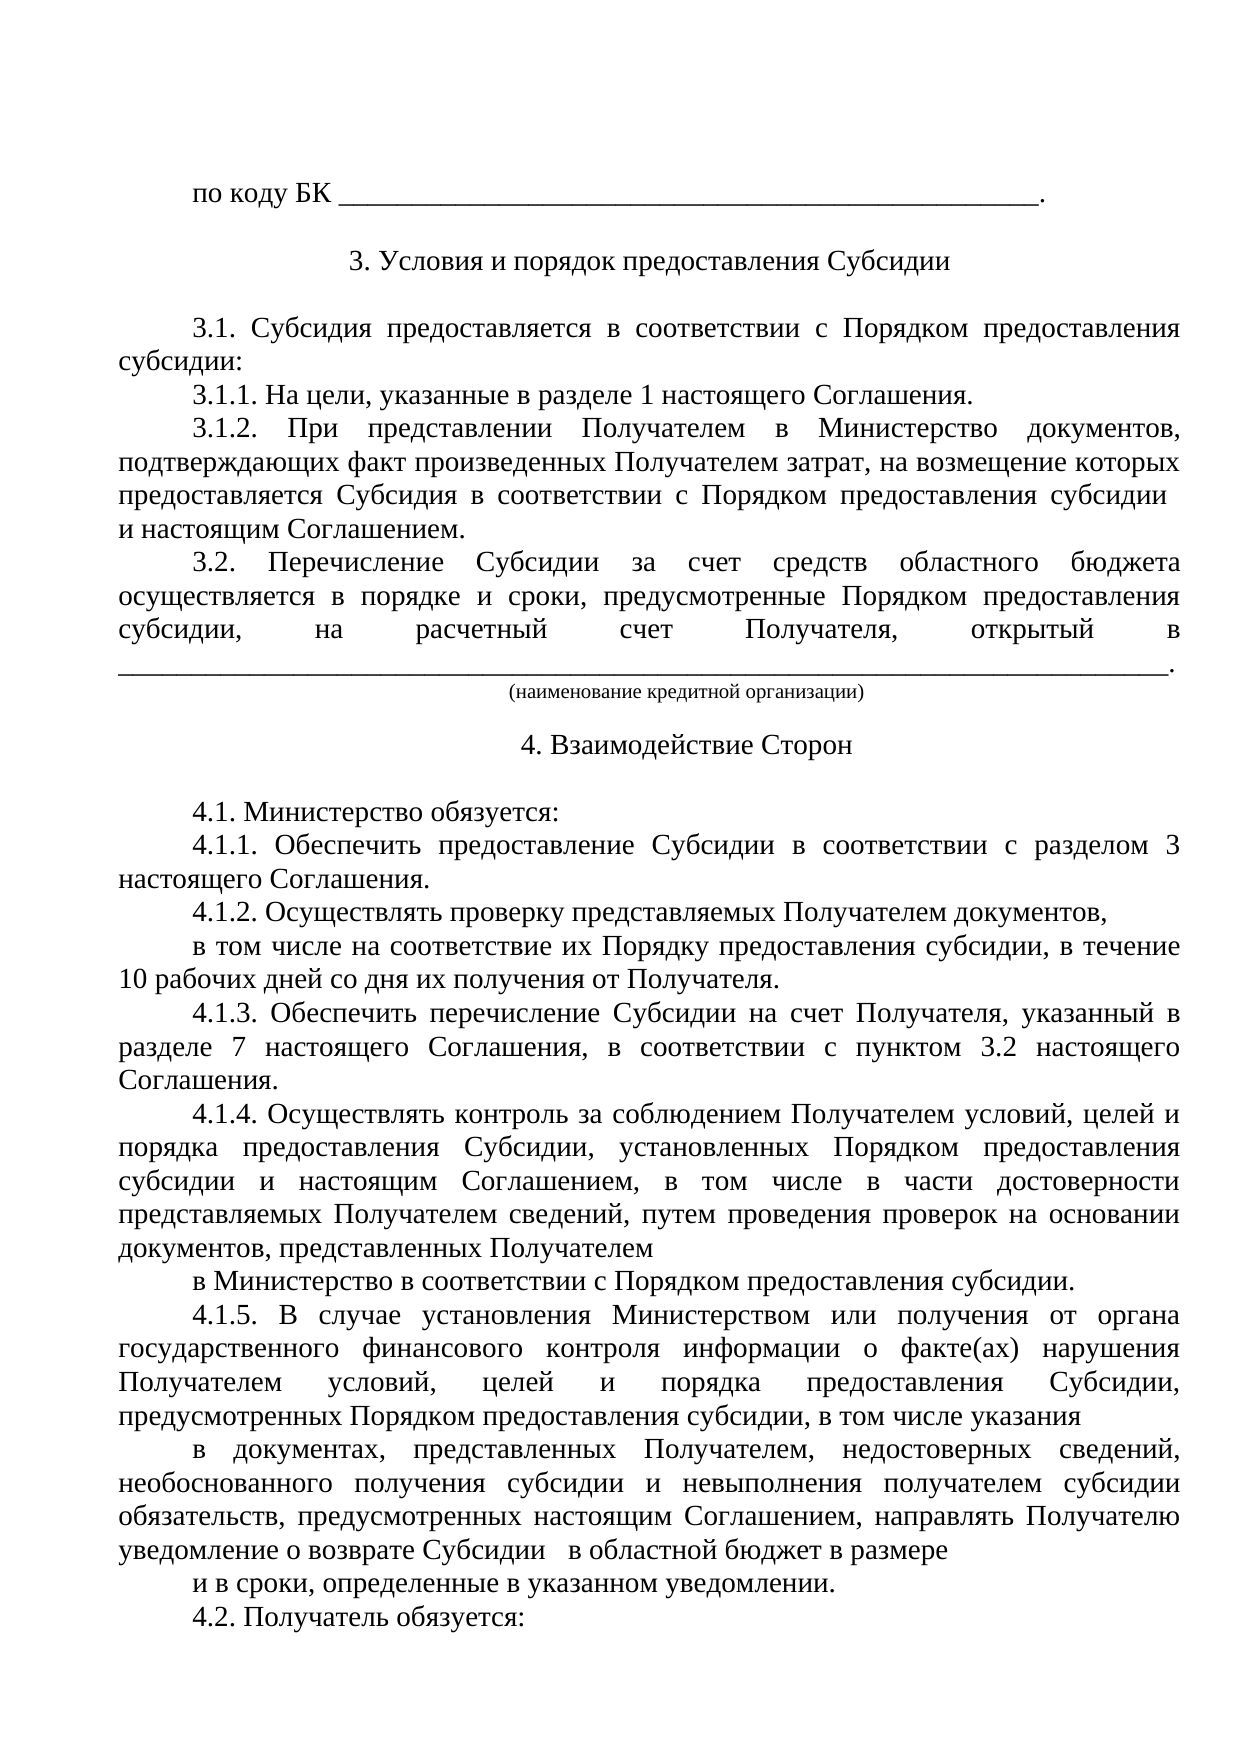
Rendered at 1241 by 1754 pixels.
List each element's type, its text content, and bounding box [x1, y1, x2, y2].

text 3.1. Субсидия предоставляется в соответствии с Порядком предоставления субсидии: [118, 310, 1181, 377]
text 4.1.1. Обеспечить предоставление Субсидии в соответствии с разделом 3 настоящего Соглашения. [118, 827, 1181, 894]
text 3.1.2. При представлении Получателем в Министерство документов, подтверждающих факт произведенных Получателем затрат, на возмещение которых предоставляется Субсидия в соответствии с Порядком предоставления субсидии и настоящим Соглашением. [118, 410, 1181, 544]
text в том числе на соответствие их Порядку предоставления субсидии, в течение 10 рабочих дней со дня их получения от Получателя. [118, 928, 1181, 995]
text в документах, представленных Получателем, недостоверных сведений, необоснованного получения субсидии и невыполнения получателем субсидии обязательств, предусмотренных настоящим Соглашением, направлять Получателю уведомление о возврате Субсидии в областной бюджет в размере [118, 1431, 1181, 1565]
text 4.1.3. Обеспечить перечисление Субсидии на счет Получателя, указанный в разделе 7 настоящего Соглашения, в соответствии с пунктом 3.2 настоящего Соглашения. [118, 995, 1181, 1096]
text 3.1.1. На цели, указанные в разделе 1 настоящего Соглашения. [118, 377, 1181, 410]
text 4.1.2. Осуществлять проверку представляемых Получателем документов, [118, 894, 1181, 928]
text по коду БК ________________________________________________. [118, 176, 1181, 209]
text и в сроки, определенные в указанном уведомлении. [118, 1565, 1181, 1599]
text 3. Условия и порядок предоставления Субсидии [118, 243, 1181, 276]
text (наименование кредитной организации) [118, 679, 1181, 703]
text 4.2. Получатель обязуется: [118, 1599, 1181, 1632]
text 3.2. Перечисление Субсидии за счет средств областного бюджета осуществляется в порядке и сроки, предусмотренные Порядком предоставления субсидии, на расчетный счет Получателя, открытый в ________________________________________________________________________. [118, 544, 1181, 679]
text 4. Взаимодействие Сторон [118, 727, 1181, 760]
text 4.1. Министерство обязуется: [118, 794, 1181, 827]
text 4.1.5. В случае установления Министерством или получения от органа государственного финансового контроля информации о факте(ах) нарушения Получателем условий, целей и порядка предоставления Субсидии, предусмотренных Порядком предоставления субсидии, в том числе указания [118, 1297, 1181, 1431]
text в Министерство в соответствии с Порядком предоставления субсидии. [118, 1263, 1181, 1297]
text 4.1.4. Осуществлять контроль за соблюдением Получателем условий, целей и порядка предоставления Субсидии, установленных Порядком предоставления субсидии и настоящим Соглашением, в том числе в части достоверности представляемых Получателем сведений, путем проведения проверок на основании документов, представленных Получателем [118, 1096, 1181, 1263]
